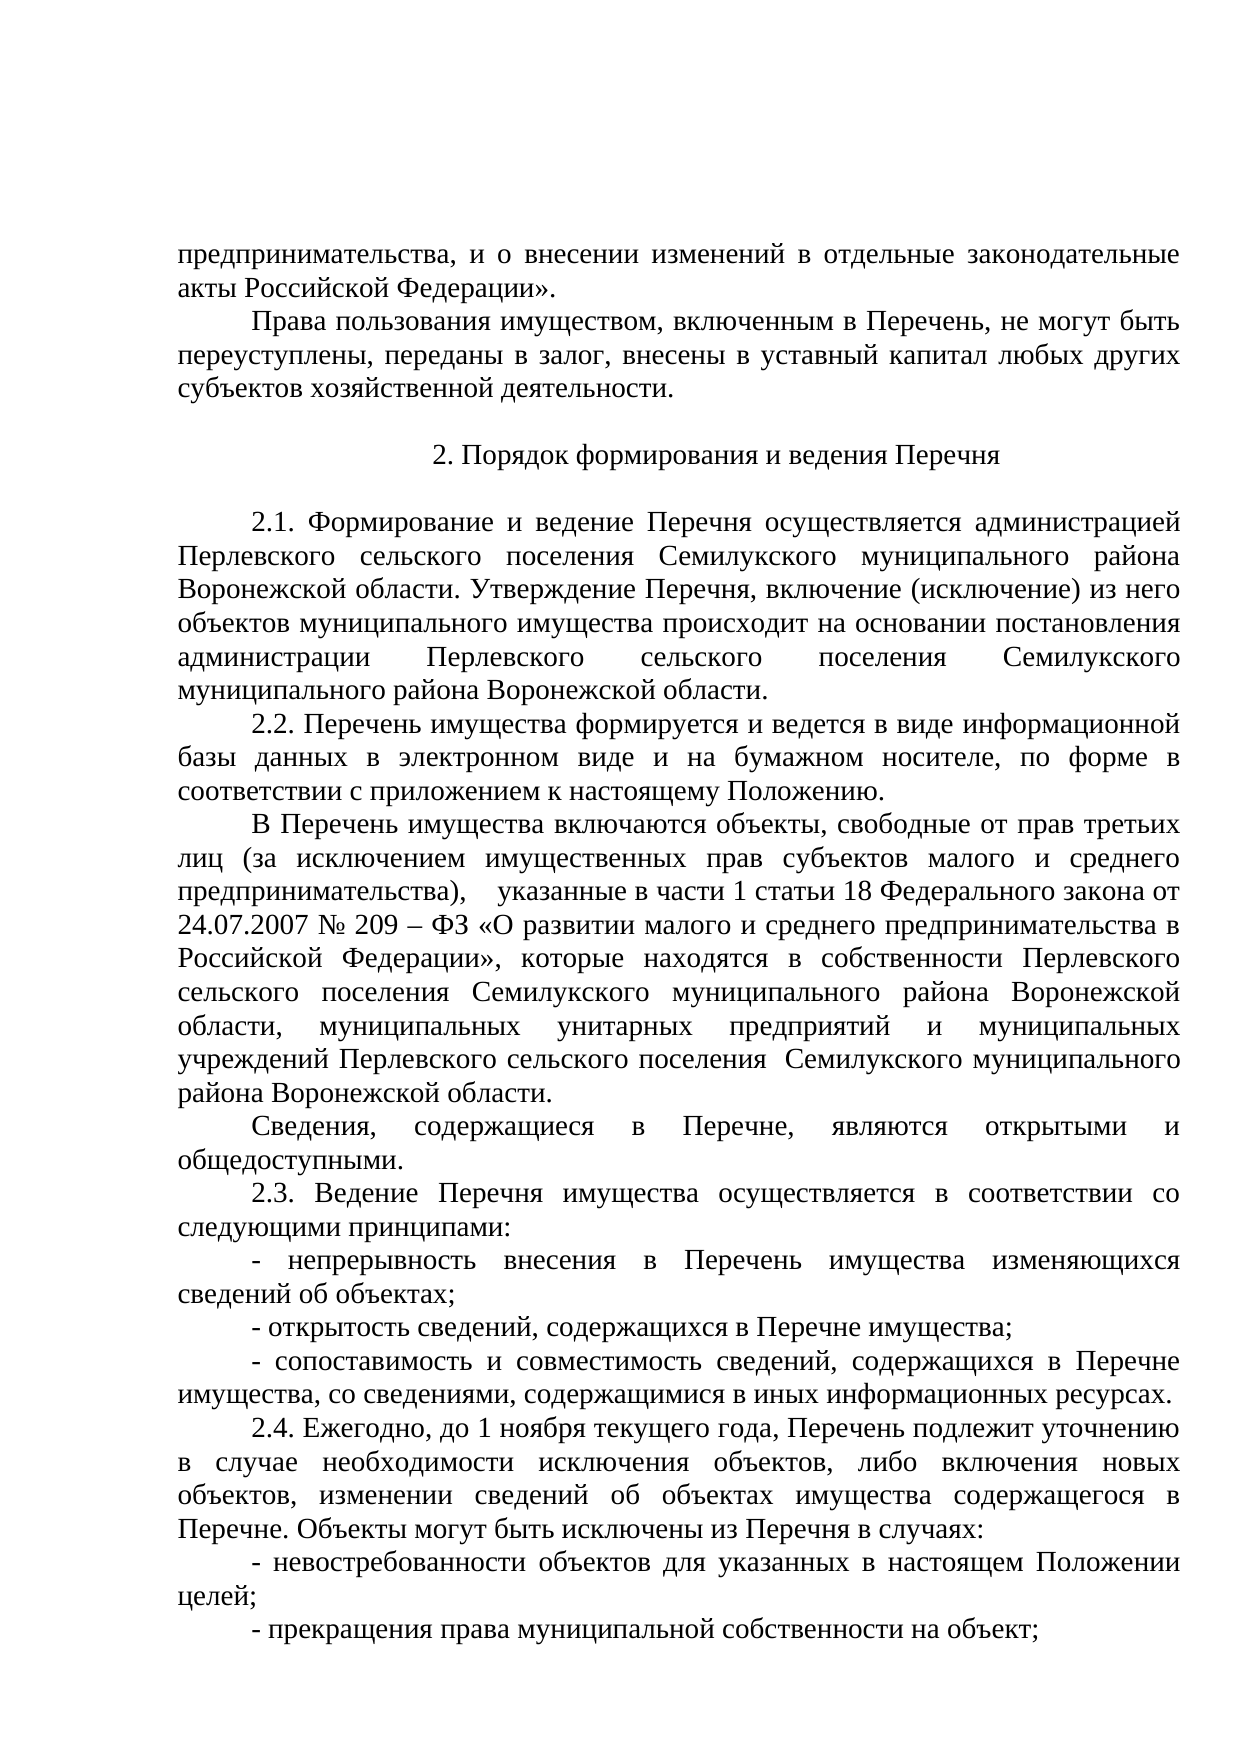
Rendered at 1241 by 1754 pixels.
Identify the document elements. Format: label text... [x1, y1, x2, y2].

text 2. Порядок формирования и ведения Перечня [177, 437, 1181, 471]
text 2.3. Ведение Перечня имущества осуществляется в соответствии со следующими принципами: [177, 1175, 1181, 1242]
text В Перечень имущества включаются объекты, свободные от прав третьих лиц (за исключением имущественных прав субъектов малого и среднего предпринимательства), указанные в части 1 статьи 18 Федерального закона от 24.07.2007 № 209 – ФЗ «О развитии малого и среднего предпринимательства в Российской Федерации», которые находятся в собственности Перлевского сельского поселения Семилукского муниципального района Воронежской области, муниципальных унитарных предприятий и муниципальных учреждений Перлевского сельского поселения Семилукского муниципального района Воронежской области. [177, 806, 1181, 1108]
text Права пользования имуществом, включенным в Перечень, не могут быть переуступлены, переданы в залог, внесены в уставный капитал любых других субъектов хозяйственной деятельности. [177, 303, 1181, 404]
text 2.4. Ежегодно, до 1 ноября текущего года, Перечень подлежит уточнению в случае необходимости исключения объектов, либо включения новых объектов, изменении сведений об объектах имущества содержащегося в Перечне. Объекты могут быть исключены из Перечня в случаях: [177, 1410, 1181, 1544]
text - открытость сведений, содержащихся в Перечне имущества; [177, 1309, 1181, 1343]
text - невостребованности объектов для указанных в настоящем Положении целей; [177, 1544, 1181, 1611]
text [177, 236, 1181, 303]
text 2.1. Формирование и ведение Перечня осуществляется администрацией Перлевского сельского поселения Семилукского муниципального района Воронежской области. Утверждение Перечня, включение (исключение) из него объектов муниципального имущества происходит на основании постановления администрации Перлевского сельского поселения Семилукского муниципального района Воронежской области. [177, 504, 1181, 706]
text - сопоставимость и совместимость сведений, содержащихся в Перечне имущества, со сведениями, содержащимися в иных информационных ресурсах. [177, 1343, 1181, 1410]
text - непрерывность внесения в Перечень имущества изменяющихся сведений об объектах; [177, 1242, 1181, 1309]
text Сведения, содержащиеся в Перечне, являются открытыми и общедоступными. [177, 1108, 1181, 1175]
text - прекращения права муниципальной собственности на объект; [177, 1611, 1181, 1645]
text 2.2. Перечень имущества формируется и ведется в виде информационной базы данных в электронном виде и на бумажном носителе, по форме в соответствии с приложением к настоящему Положению. [177, 706, 1181, 806]
